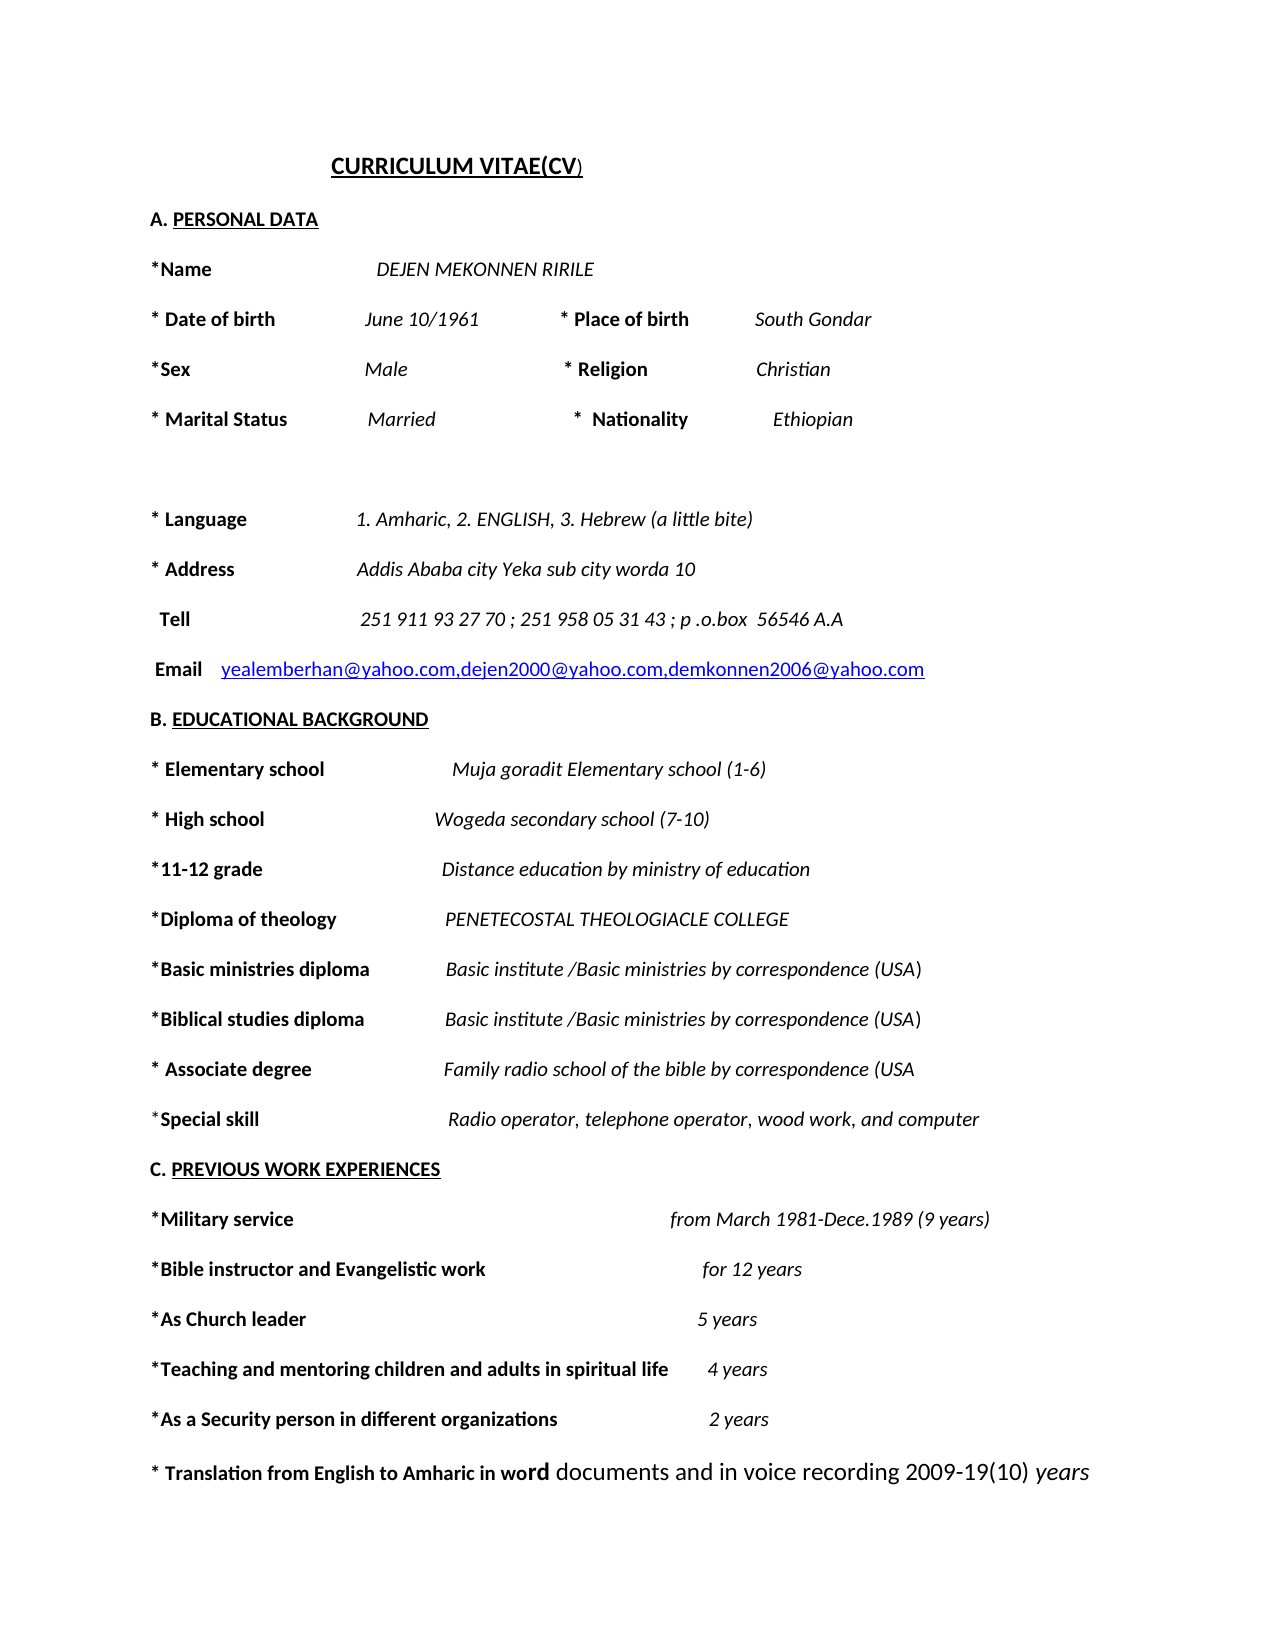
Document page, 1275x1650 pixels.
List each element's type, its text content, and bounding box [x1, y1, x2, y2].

text *Diploma of theology PENETECOSTAL THEOLOGIACLE COLLEGE [150, 906, 1125, 931]
text *Sex Male * Religion Christian [150, 356, 1125, 381]
text C. PREVIOUS WORK EXPERIENCES [150, 1156, 1125, 1181]
text Email yealemberhan@yahoo.com,dejen2000@yahoo.com,demkonnen2006@yahoo.com [150, 656, 1125, 681]
text CURRICULUM VITAE(CV) [150, 150, 1125, 181]
text *Biblical studies diploma Basic institute /Basic ministries by correspondence (USA) [150, 1006, 1125, 1031]
text * Address Addis Ababa city Yeka sub city worda 10 [150, 556, 1125, 581]
text *Special skill Radio operator, telephone operator, wood work, and computer [150, 1106, 1125, 1131]
text *Teaching and mentoring children and adults in spiritual life 4 years [150, 1356, 1125, 1381]
text *11-12 grade Distance education by ministry of education [150, 856, 1125, 881]
text *Bible instructor and Evangelistic work for 12 years [150, 1256, 1125, 1281]
text *Basic ministries diploma Basic institute /Basic ministries by correspondence (USA) [150, 956, 1125, 981]
text Tell 251 911 93 27 70 ; 251 958 05 31 43 ; p .o.box 56546 A.A [150, 606, 1125, 631]
text *As a Security person in different organizations 2 years [150, 1406, 1125, 1431]
text *As Church leader 5 years [150, 1306, 1125, 1331]
text * Associate degree Family radio school of the bible by correspondence (USA [150, 1056, 1125, 1081]
text * Date of birth June 10/1961 * Place of birth South Gondar [150, 306, 1125, 331]
text *Military service from March 1981-Dece.1989 (9 years) [150, 1206, 1125, 1231]
text * Marital Status Married * Nationality Ethiopian [150, 406, 1125, 431]
text * Language 1. Amharic, 2. ENGLISH, 3. Hebrew (a little bite) [150, 506, 1125, 531]
text * Elementary school Muja goradit Elementary school (1-6) [150, 756, 1125, 781]
text * Translation from English to Amharic in word documents and in voice recording 2009-19(10) years [150, 1456, 1125, 1486]
text *Name DEJEN MEKONNEN RIRILE [150, 256, 1125, 281]
text A. PERSONAL DATA [150, 206, 1125, 231]
text B. EDUCATIONAL BACKGROUND [150, 706, 1125, 731]
text * High school Wogeda secondary school (7-10) [150, 806, 1125, 831]
